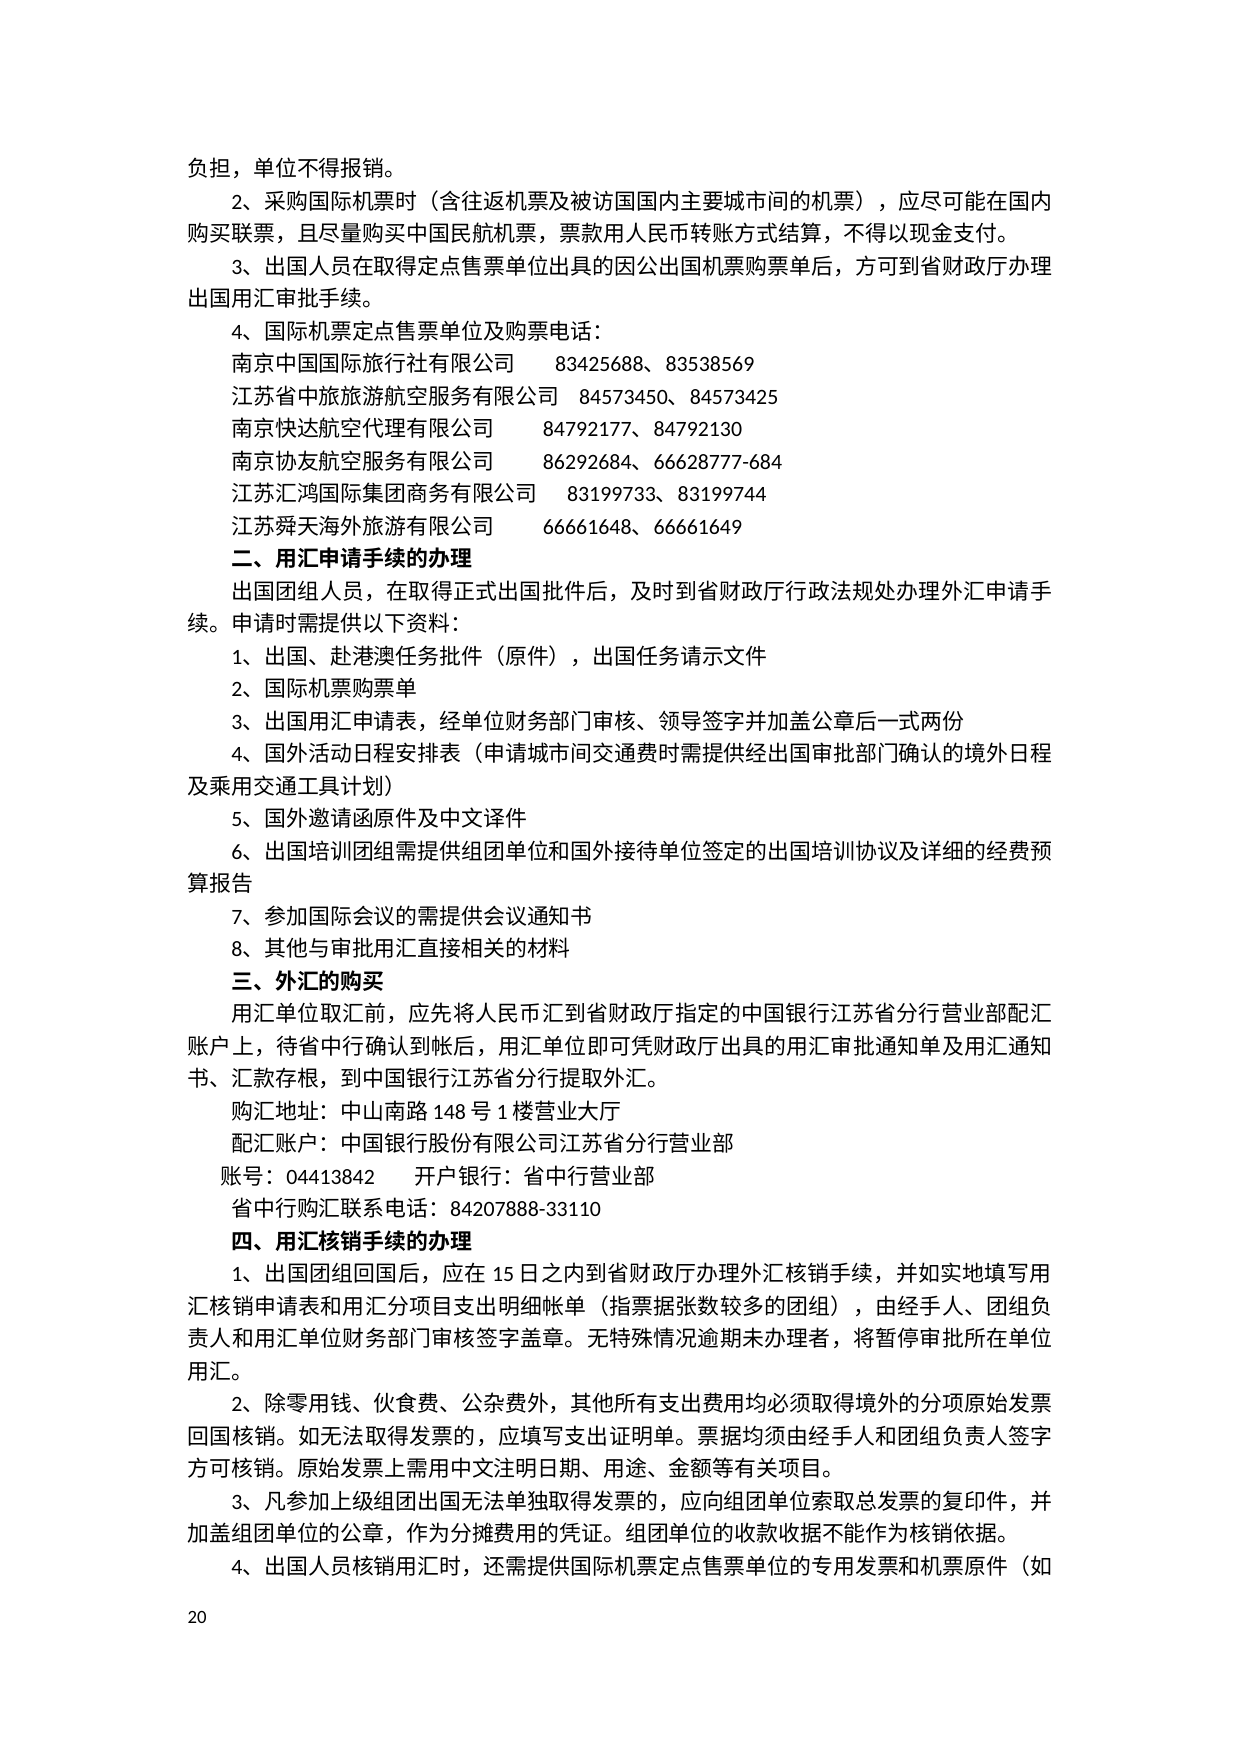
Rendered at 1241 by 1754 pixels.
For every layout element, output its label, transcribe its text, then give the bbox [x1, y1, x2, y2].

text 江苏省中旅旅游航空服务有限公司 84573450、84573425 [187, 378, 1053, 411]
text 南京中国国际旅行社有限公司 83425688、83538569 [187, 346, 1053, 378]
text 出国团组人员，在取得正式出国批件后，及时到省财政厅行政法规处办理外汇申请手续。申请时需提供以下资料： [187, 573, 1053, 638]
text 3、出国人员在取得定点售票单位出具的因公出国机票购票单后，方可到省财政厅办理出国用汇审批手续。 [187, 248, 1053, 313]
text 配汇账户：中国银行股份有限公司江苏省分行营业部 [187, 1126, 1053, 1158]
text 购汇地址：中山南路148号1楼营业大厅 [187, 1093, 1053, 1126]
text 江苏舜天海外旅游有限公司 66661648、66661649 [187, 508, 1053, 541]
text 三、外汇的购买 [187, 963, 1053, 996]
text 2、国际机票购票单 [187, 671, 1053, 703]
text 账号：04413842 开户银行：省中行营业部 [187, 1158, 1053, 1191]
text 4、国际机票定点售票单位及购票电话： [187, 313, 1053, 346]
text 5、国外邀请函原件及中文译件 [187, 801, 1053, 833]
text 6、出国培训团组需提供组团单位和国外接待单位签定的出国培训协议及详细的经费预算报告 [187, 833, 1053, 898]
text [187, 151, 1053, 183]
text 南京快达航空代理有限公司 84792177、84792130 [187, 411, 1053, 443]
text 2、除零用钱、伙食费、公杂费外，其他所有支出费用均必须取得境外的分项原始发票回国核销。如无法取得发票的，应填写支出证明单。票据均须由经手人和团组负责人签字方可核销。原始发票上需用中文注明日期、用途、金额等有关项目。 [187, 1386, 1053, 1483]
text 1、出国、赴港澳任务批件（原件），出国任务请示文件 [187, 638, 1053, 671]
text 1、出国团组回国后，应在15日之内到省财政厅办理外汇核销手续，并如实地填写用汇核销申请表和用汇分项目支出明细帐单（指票据张数较多的团组），由经手人、团组负责人和用汇单位财务部门审核签字盖章。无特殊情况逾期未办理者，将暂停审批所在单位用汇。 [187, 1256, 1053, 1386]
text 省中行购汇联系电话：84207888-33110 [187, 1191, 1053, 1223]
text 南京协友航空服务有限公司 86292684、66628777-684 [187, 443, 1053, 476]
text 4、国外活动日程安排表（申请城市间交通费时需提供经出国审批部门确认的境外日程及乘用交通工具计划） [187, 736, 1053, 801]
text 用汇单位取汇前，应先将人民币汇到省财政厅指定的中国银行江苏省分行营业部配汇账户上，待省中行确认到帐后，用汇单位即可凭财政厅出具的用汇审批通知单及用汇通知书、汇款存根，到中国银行江苏省分行提取外汇。 [187, 996, 1053, 1093]
text 四、用汇核销手续的办理 [187, 1223, 1053, 1256]
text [187, 1548, 1053, 1581]
text 3、凡参加上级组团出国无法单独取得发票的，应向组团单位索取总发票的复印件，并加盖组团单位的公章，作为分摊费用的凭证。组团单位的收款收据不能作为核销依据。 [187, 1483, 1053, 1548]
text 8、其他与审批用汇直接相关的材料 [187, 931, 1053, 963]
text 3、出国用汇申请表，经单位财务部门审核、领导签字并加盖公章后一式两份 [187, 703, 1053, 736]
text 江苏汇鸿国际集团商务有限公司 83199733、83199744 [187, 476, 1053, 508]
text 二、用汇申请手续的办理 [187, 541, 1053, 573]
text 2、采购国际机票时（含往返机票及被访国国内主要城市间的机票），应尽可能在国内购买联票，且尽量购买中国民航机票，票款用人民币转账方式结算，不得以现金支付。 [187, 183, 1053, 248]
text 7、参加国际会议的需提供会议通知书 [187, 898, 1053, 931]
